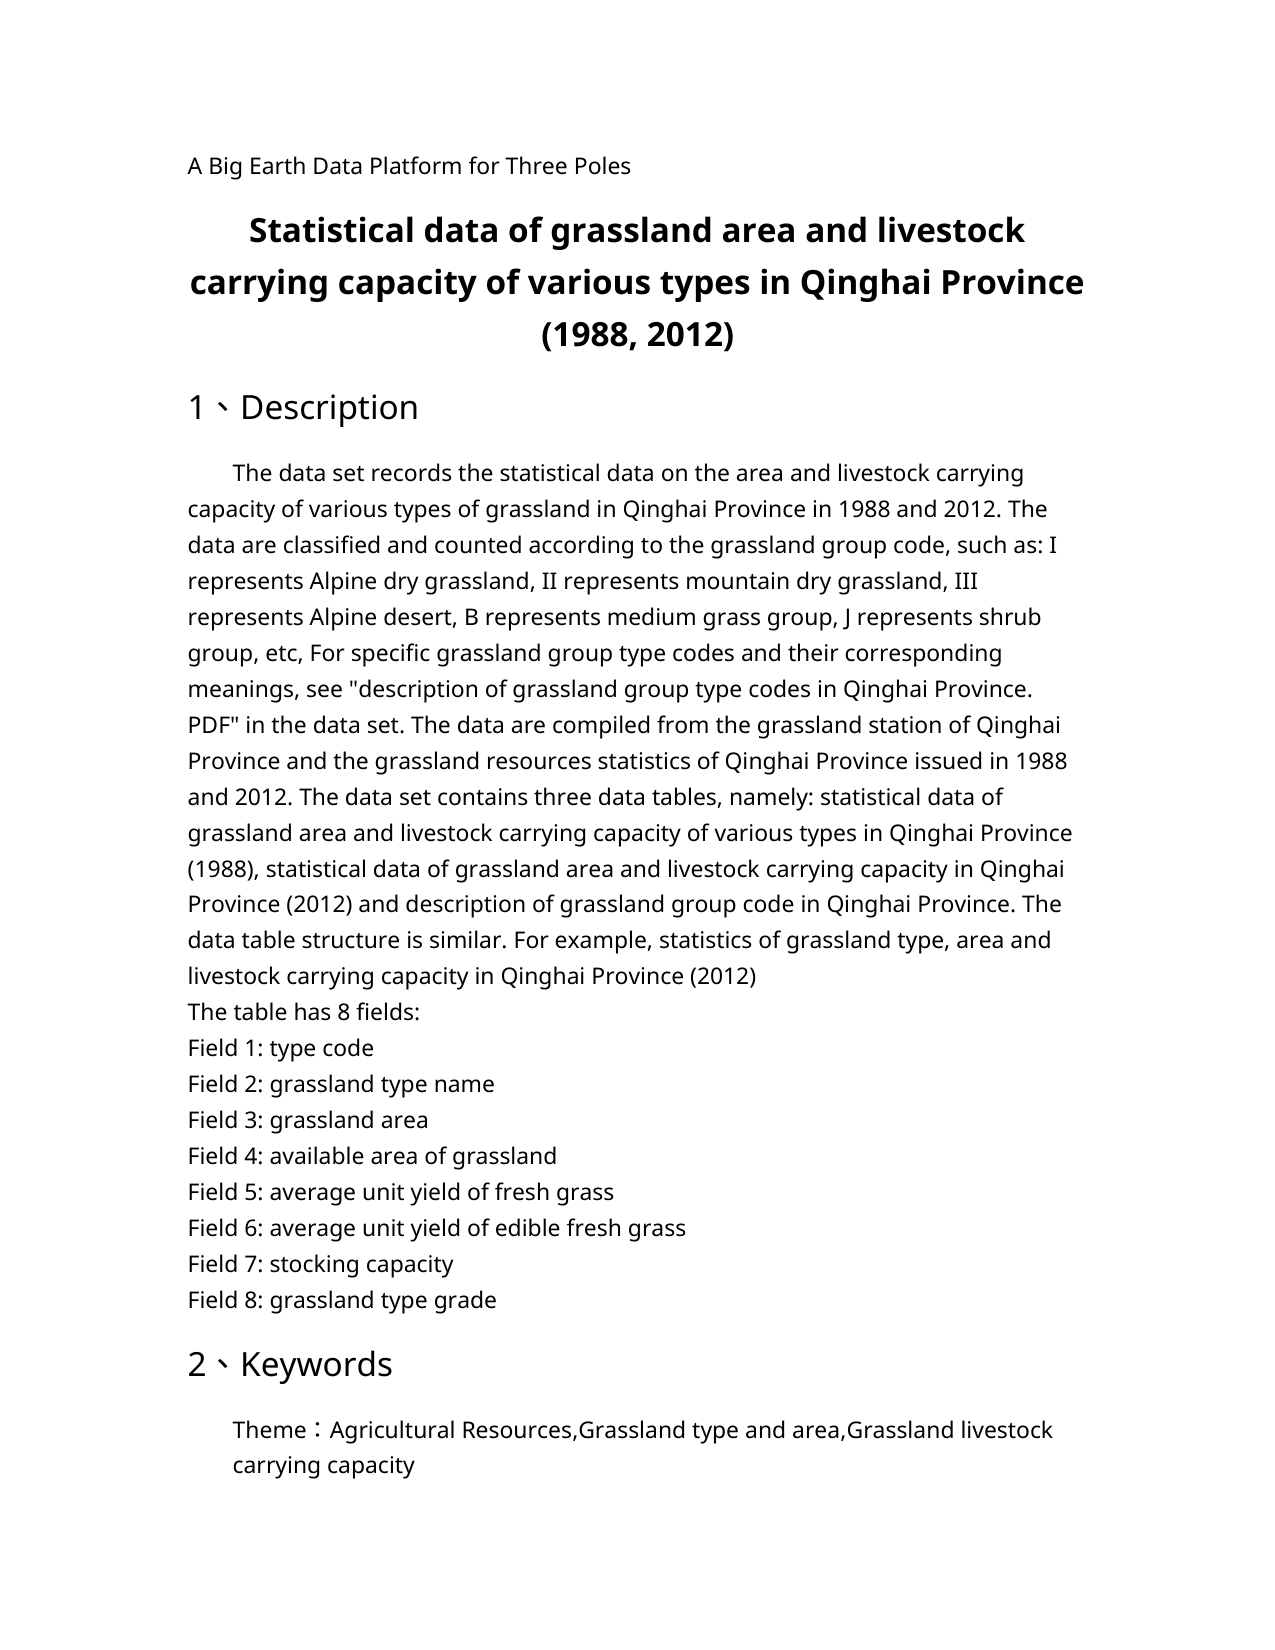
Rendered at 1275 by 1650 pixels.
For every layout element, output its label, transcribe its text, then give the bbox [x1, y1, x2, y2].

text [232, 1413, 1087, 1481]
text 2、Keywords [187, 1341, 1087, 1386]
text A Big Earth Data Platform for Three Poles [187, 150, 1087, 181]
text Statistical data of grassland area and livestock carrying capacity of various types in Qinghai Province (1988, 2012) [187, 207, 1087, 357]
text The data set records the statistical data on the area and livestock carrying capacity of various types of grassland in Qinghai Province in 1988 and 2012. The data are classified and counted according to the grassland group code, such as: I represents Alpine dry grassland, II represents mountain dry grassland, III represents Alpine desert, B represents medium grass group, J represents shrub group, etc, For specific grassland group type codes and their corresponding meanings, see "description of grassland group type codes in Qinghai Province. PDF" in the data set. The data are compiled from the grassland station of Qinghai Province and the grassland resources statistics of Qinghai Province issued in 1988 and 2012. The data set contains three data tables, namely: statistical data of grassland area and livestock carrying capacity of various types in Qinghai Province (1988), statistical data of grassland area and livestock carrying capacity in Qinghai Province (2012) and description of grassland group code in Qinghai Province. The data table structure is similar. For example, statistics of grassland type, area and livestock carrying capacity in Qinghai Province (2012) The table has 8 fields: Field 1: type code Field 2: grassland type name Field 3: grassland area Field 4: available area of grassland Field 5: average unit yield of fresh grass Field 6: average unit yield of edible fresh grass Field 7: stocking capacity Field 8: grassland type grade [187, 457, 1087, 1315]
text 1、Description [187, 384, 1087, 429]
